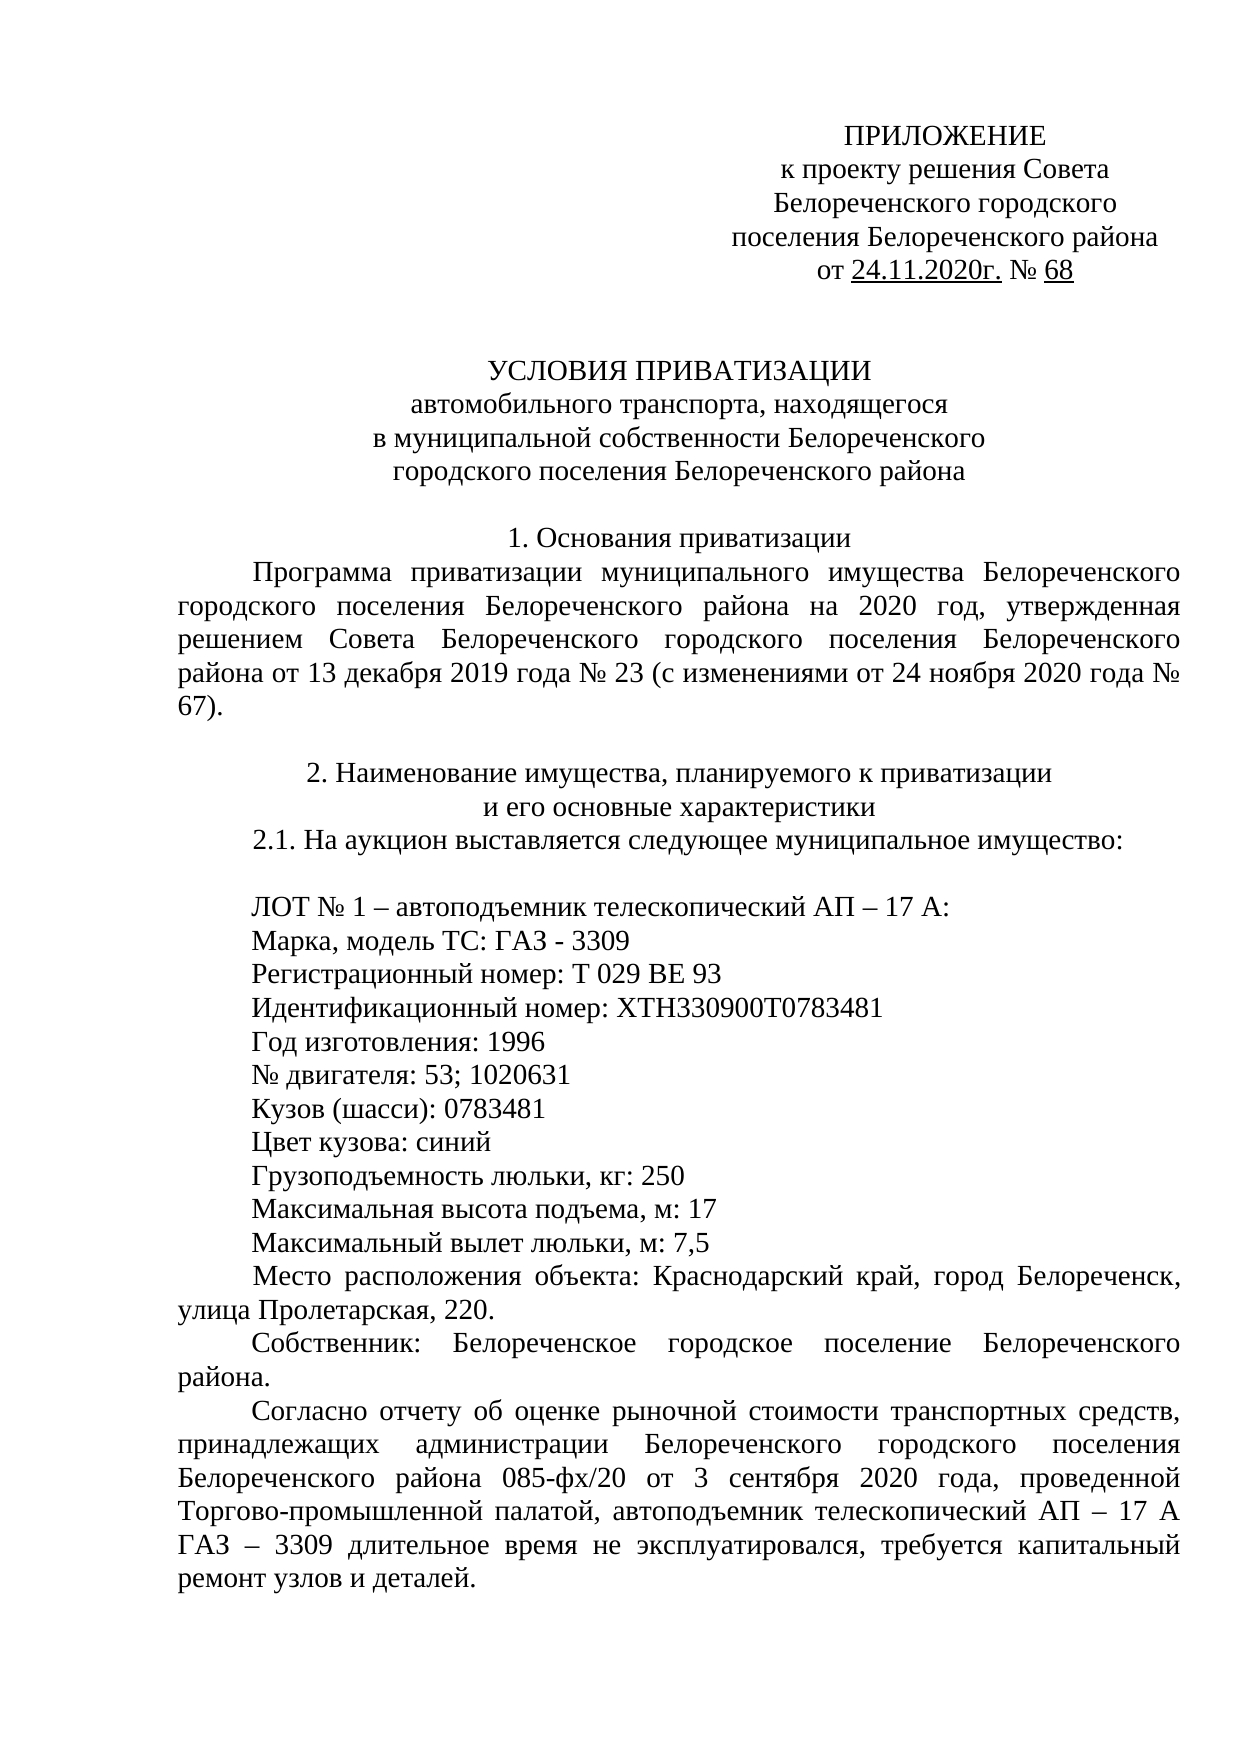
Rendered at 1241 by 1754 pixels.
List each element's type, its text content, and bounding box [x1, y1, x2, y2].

text ЛОТ № 1 – автоподъемник телескопический АП – 17 А: [177, 889, 1181, 923]
text Грузоподъемность люльки, кг: 250 [177, 1158, 1181, 1191]
text Собственник: Белореченское городское поселение Белореченского района. [177, 1326, 1181, 1393]
text Год изготовления: 1996 [177, 1024, 1181, 1057]
text 1. Основания приватизации [177, 521, 1181, 554]
text Место расположения объекта: Краснодарский край, город Белореченск, улица Пролетарская, 220. [177, 1258, 1181, 1326]
text Цвет кузова: синий [177, 1124, 1181, 1158]
text городского поселения Белореченского района [177, 453, 1181, 487]
text Кузов (шасси): 0783481 [177, 1091, 1181, 1124]
text 2. Наименование имущества, планируемого к приватизации [177, 755, 1181, 789]
text поселения Белореченского района [709, 219, 1181, 252]
text Согласно отчету об оценке рыночной стоимости транспортных средств, принадлежащих администрации Белореченского городского поселения Белореченского района 085-фх/20 от 3 сентября 2020 года, проведенной Торгово-промышленной палатой, автоподъемник телескопический АП – 17 А ГАЗ – 3309 длительное время не эксплуатировался, требуется капитальный ремонт узлов и деталей. [177, 1393, 1181, 1594]
text Марка, модель ТС: ГАЗ - 3309 [177, 923, 1181, 957]
text ПРИЛОЖЕНИЕ [709, 118, 1181, 152]
text УСЛОВИЯ ПРИВАТИЗАЦИИ [177, 353, 1181, 386]
text Регистрационный номер: Т 029 ВЕ 93 [177, 957, 1181, 990]
text № двигателя: 53; 1020631 [177, 1057, 1181, 1091]
text Программа приватизации муниципального имущества Белореченского городского поселения Белореченского района на 2020 год, утвержденная решением Совета Белореченского городского поселения Белореченского района от 13 декабря 2019 года № 23 (с изменениями от 24 ноября 2020 года № 67). [177, 554, 1181, 722]
text и его основные характеристики [177, 789, 1181, 822]
text от 24.11.2020г. № 68 [709, 252, 1181, 286]
text Максимальный вылет люльки, м: 7,5 [177, 1225, 1181, 1258]
text Белореченского городского [709, 185, 1181, 219]
text Максимальная высота подъема, м: 17 [177, 1191, 1181, 1225]
text автомобильного транспорта, находящегося [177, 386, 1181, 420]
text Идентификационный номер: ХТН330900Т0783481 [177, 990, 1181, 1024]
text 2.1. На аукцион выставляется следующее муниципальное имущество: [177, 822, 1181, 856]
text к проекту решения Совета [709, 152, 1181, 185]
text в муниципальной собственности Белореченского [177, 420, 1181, 453]
